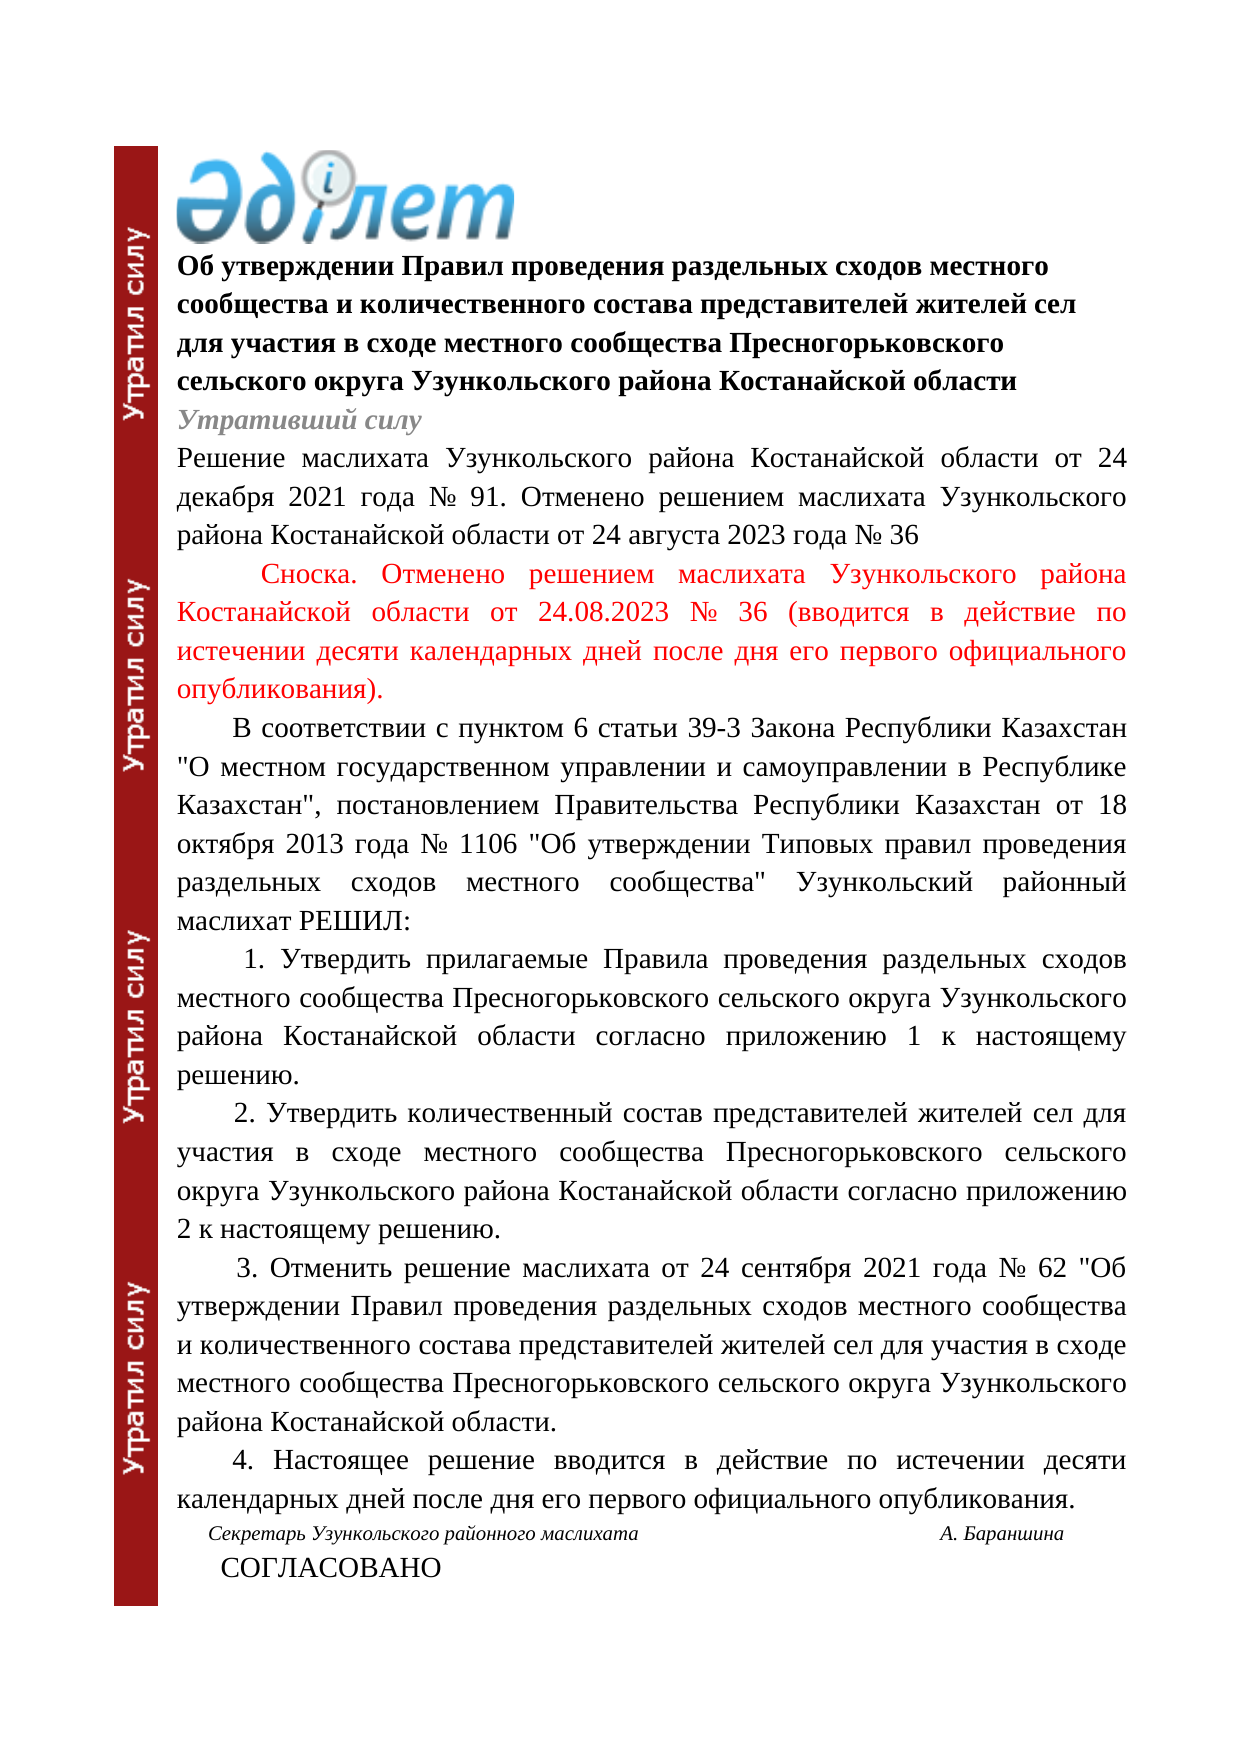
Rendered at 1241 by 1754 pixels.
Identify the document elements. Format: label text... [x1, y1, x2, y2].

picture [114, 705, 158, 710]
text 3. Отменить решение маслихата от 24 сентября 2021 года № 62 "Об утверждении Правил проведения раздельных сходов местного сообщества и количественного состава представителей жителей сел для участия в сходе местного сообщества Пресногорьковского сельского округа Узункольского района Костанайской области. [112, 1250, 1128, 1437]
text Сноска. Отменено решением маслихата Узункольского района Костанайской области от 24.08.2023 № 36 (вводится в действие по истечении десяти календарных дней после дня его первого официального опубликования). [112, 556, 1128, 705]
picture [114, 435, 158, 440]
text В соответствии с пунктом 6 статьи 39-3 Закона Республики Казахстан "О местном государственном управлении и самоуправлении в Республике Казахстан", постановлением Правительства Республики Казахстан от 18 октября 2013 года № 1106 "Об утверждении Типовых правил проведения раздельных сходов местного сообщества" Узункольский районный маслихат РЕШИЛ: [112, 710, 1128, 936]
table_header А. Бараншина [939, 1520, 1240, 1551]
picture [114, 1437, 158, 1442]
table_header Секретарь Узункольского районного маслихата [101, 1520, 939, 1551]
text 2. Утвердить количественный состав представителей жителей сел для участия в сходе местного сообщества Пресногорьковского сельского округа Узункольского района Костанайской области согласно приложению 2 к настоящему решению. [112, 1096, 1128, 1245]
text 4. Настоящее решение вводится в действие по истечении десяти календарных дней после дня его первого официального опубликования. [112, 1442, 1128, 1514]
picture [114, 1584, 158, 1606]
picture [114, 1245, 158, 1250]
picture [176, 150, 515, 244]
picture [114, 146, 158, 248]
text Об утверждении Правил проведения раздельных сходов местного сообщества и количественного состава представителей жителей сел для участия в сходе местного сообщества Пресногорьковского сельского округа Узункольского района Костанайской области [112, 248, 1128, 397]
text 1. Утвердить прилагаемые Правила проведения раздельных сходов местного сообщества Пресногорьковского сельского округа Узункольского района Костанайской области согласно приложению 1 к настоящему решению. [112, 941, 1128, 1091]
picture [114, 397, 158, 402]
picture [114, 1514, 158, 1520]
picture [114, 1091, 158, 1096]
text Утративший силу [112, 402, 1128, 435]
text Решение маслихата Узункольского района Костанайской области от 24 декабря 2021 года № 91. Отменено решением маслихата Узункольского района Костанайской области от 24 августа 2023 года № 36 [112, 440, 1128, 551]
text СОГЛАСОВАНО [112, 1551, 1128, 1584]
picture [114, 551, 158, 556]
picture [114, 936, 158, 941]
